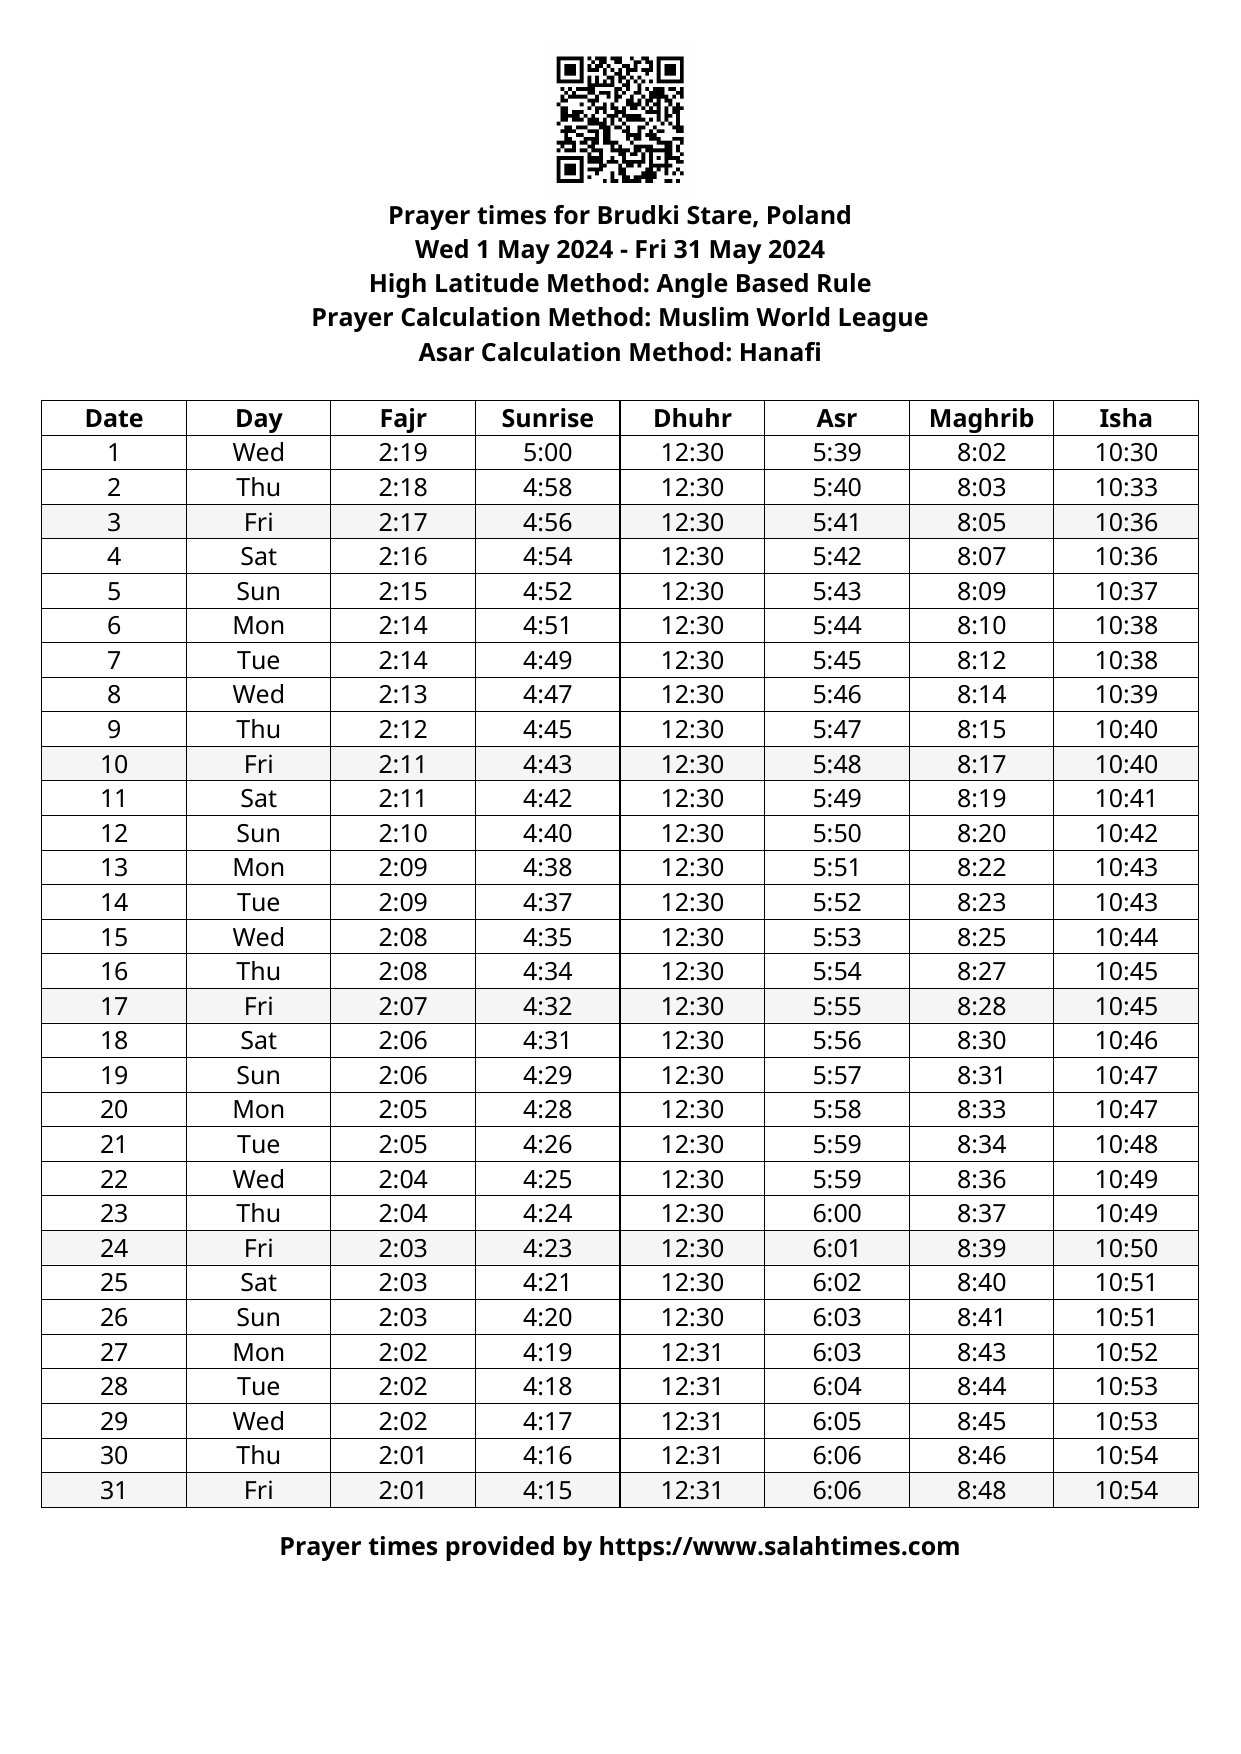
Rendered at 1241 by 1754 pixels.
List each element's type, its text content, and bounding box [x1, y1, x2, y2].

table_cell 10:45 [1054, 989, 1198, 1022]
table_header Dhuhr [621, 401, 764, 434]
table_cell 10:30 [1054, 436, 1198, 469]
table_cell 2:10 [331, 816, 475, 849]
table_cell 2:04 [331, 1162, 475, 1195]
table_cell Thu [187, 712, 330, 746]
table_cell 8:22 [910, 851, 1053, 884]
table_cell 10 [42, 747, 186, 780]
table_cell 8:09 [910, 574, 1053, 607]
table_cell 8:31 [910, 1058, 1053, 1092]
table_cell 6 [42, 609, 186, 642]
table_cell 5:39 [765, 436, 909, 469]
table_cell 4:23 [476, 1231, 619, 1264]
table_cell Wed [187, 678, 330, 711]
table_cell Fri [187, 1473, 330, 1507]
table_cell Thu [187, 954, 330, 988]
table_cell 4:43 [476, 747, 619, 780]
table_cell 2:08 [331, 920, 475, 953]
table_cell 10:53 [1054, 1369, 1198, 1403]
table_cell Sun [187, 574, 330, 607]
table_cell 13 [42, 851, 186, 884]
table_cell 12:30 [621, 1196, 764, 1230]
table_cell 5 [42, 574, 186, 607]
table_cell 8:27 [910, 954, 1053, 988]
table_cell 10:40 [1054, 747, 1198, 780]
table_cell 12:30 [621, 539, 764, 573]
table_cell 18 [42, 1024, 186, 1057]
table_cell 2:09 [331, 851, 475, 884]
table_cell 10:38 [1054, 609, 1198, 642]
table_cell 8:34 [910, 1127, 1053, 1161]
table_cell 2:07 [331, 989, 475, 1022]
table_cell 11 [42, 781, 186, 815]
table_cell Sat [187, 1266, 330, 1299]
table_cell 2:02 [331, 1369, 475, 1403]
table_cell 8:07 [910, 539, 1053, 573]
table_cell 5:54 [765, 954, 909, 988]
table_cell 2:11 [331, 781, 475, 815]
table_cell 2:13 [331, 678, 475, 711]
table_cell Mon [187, 1093, 330, 1126]
table_cell 12:30 [621, 470, 764, 504]
table_cell Sat [187, 781, 330, 815]
table_cell 10:51 [1054, 1266, 1198, 1299]
table_cell 5:56 [765, 1024, 909, 1057]
table_cell 8:12 [910, 643, 1053, 677]
table_cell 4:47 [476, 678, 619, 711]
table_cell 4:16 [476, 1439, 619, 1472]
table_cell 8:20 [910, 816, 1053, 849]
table_cell 8:28 [910, 989, 1053, 1022]
table_cell 12:30 [621, 1093, 764, 1126]
table_cell 5:42 [765, 539, 909, 573]
table_cell 8 [42, 678, 186, 711]
table_cell Mon [187, 1335, 330, 1368]
table_cell 10:42 [1054, 816, 1198, 849]
table_cell 8:25 [910, 920, 1053, 953]
table_cell 10:41 [1054, 781, 1198, 815]
table_cell Sun [187, 816, 330, 849]
table_cell 4 [42, 539, 186, 573]
table_cell 6:06 [765, 1439, 909, 1472]
table_cell 12:30 [621, 885, 764, 919]
table_cell 5:53 [765, 920, 909, 953]
table_cell 2:12 [331, 712, 475, 746]
table_cell 8:14 [910, 678, 1053, 711]
table_cell 8:02 [910, 436, 1053, 469]
table_cell 2:01 [331, 1439, 475, 1472]
table_cell 4:18 [476, 1369, 619, 1403]
table_cell 8:17 [910, 747, 1053, 780]
table_cell 2:03 [331, 1300, 475, 1334]
table_cell 23 [42, 1196, 186, 1230]
table_cell 2:06 [331, 1058, 475, 1092]
table_cell 2:14 [331, 609, 475, 642]
table_cell 4:51 [476, 609, 619, 642]
text Prayer times provided by https://www.salahtimes.com [42, 1528, 1198, 1563]
table_cell 12:30 [621, 1162, 764, 1195]
table_cell Mon [187, 851, 330, 884]
table_cell 2:18 [331, 470, 475, 504]
table_cell 2 [42, 470, 186, 504]
table_cell 6:01 [765, 1231, 909, 1264]
table_cell 6:06 [765, 1473, 909, 1507]
table_cell 12:30 [621, 436, 764, 469]
table_cell 29 [42, 1404, 186, 1437]
table_cell 9 [42, 712, 186, 746]
table_cell 10:44 [1054, 920, 1198, 953]
table_header Isha [1054, 401, 1198, 434]
table_cell 10:47 [1054, 1058, 1198, 1092]
table_cell Wed [187, 436, 330, 469]
table_cell 12:31 [621, 1404, 764, 1437]
table_cell Wed [187, 1404, 330, 1437]
table_cell 8:40 [910, 1266, 1053, 1299]
table_cell 10:40 [1054, 712, 1198, 746]
table_cell 30 [42, 1439, 186, 1472]
table_cell 14 [42, 885, 186, 919]
table_cell Sat [187, 539, 330, 573]
table_cell 4:15 [476, 1473, 619, 1507]
table_cell 10:47 [1054, 1093, 1198, 1126]
table_cell 7 [42, 643, 186, 677]
table_cell 5:44 [765, 609, 909, 642]
table_cell 12:31 [621, 1369, 764, 1403]
table_cell 6:02 [765, 1266, 909, 1299]
table_cell 5:45 [765, 643, 909, 677]
table_cell 12:30 [621, 954, 764, 988]
table_cell 4:35 [476, 920, 619, 953]
table_cell 5:40 [765, 470, 909, 504]
table_cell 2:02 [331, 1335, 475, 1368]
table_cell 12:31 [621, 1335, 764, 1368]
table_cell 5:46 [765, 678, 909, 711]
table_cell 2:16 [331, 539, 475, 573]
table_cell 24 [42, 1231, 186, 1264]
table_cell 4:34 [476, 954, 619, 988]
table_cell 12:30 [621, 609, 764, 642]
table_cell 6:03 [765, 1300, 909, 1334]
table_header Date [42, 401, 186, 434]
table_cell 5:41 [765, 505, 909, 538]
table_cell 12 [42, 816, 186, 849]
table_cell 10:43 [1054, 851, 1198, 884]
text Asar Calculation Method: Hanafi [42, 334, 1198, 368]
table_cell 4:42 [476, 781, 619, 815]
table_cell 10:46 [1054, 1024, 1198, 1057]
table_cell 12:30 [621, 781, 764, 815]
table_cell 6:05 [765, 1404, 909, 1437]
table_cell 5:49 [765, 781, 909, 815]
table_cell 6:00 [765, 1196, 909, 1230]
table_cell 4:37 [476, 885, 619, 919]
table_cell 2:06 [331, 1024, 475, 1057]
table_cell 8:33 [910, 1093, 1053, 1126]
table_cell 26 [42, 1300, 186, 1334]
table_cell 4:54 [476, 539, 619, 573]
table_cell 12:30 [621, 505, 764, 538]
table_cell 5:00 [476, 436, 619, 469]
table_cell Fri [187, 1231, 330, 1264]
table_cell 12:30 [621, 989, 764, 1022]
table_cell 4:56 [476, 505, 619, 538]
table_cell 12:30 [621, 1231, 764, 1264]
table_cell 2:15 [331, 574, 475, 607]
table_cell 2:05 [331, 1127, 475, 1161]
table_cell 2:17 [331, 505, 475, 538]
table_cell Tue [187, 1369, 330, 1403]
table_cell 8:43 [910, 1335, 1053, 1368]
table_cell 2:11 [331, 747, 475, 780]
table_cell Sat [187, 1024, 330, 1057]
table_cell 5:50 [765, 816, 909, 849]
table_cell 10:38 [1054, 643, 1198, 677]
table_cell 8:44 [910, 1369, 1053, 1403]
table_cell 12:30 [621, 747, 764, 780]
table_cell 20 [42, 1093, 186, 1126]
table_cell 5:58 [765, 1093, 909, 1126]
table_cell 2:08 [331, 954, 475, 988]
table_cell Sun [187, 1300, 330, 1334]
table_cell 4:25 [476, 1162, 619, 1195]
table_cell 10:36 [1054, 539, 1198, 573]
table_cell 12:30 [621, 851, 764, 884]
table_header Sunrise [476, 401, 619, 434]
table_cell 3 [42, 505, 186, 538]
table_cell 12:30 [621, 678, 764, 711]
table_cell 4:58 [476, 470, 619, 504]
table_cell 10:52 [1054, 1335, 1198, 1368]
table_cell 8:46 [910, 1439, 1053, 1472]
table_cell 2:05 [331, 1093, 475, 1126]
text Prayer Calculation Method: Muslim World League [42, 300, 1198, 334]
table_cell 12:30 [621, 1058, 764, 1092]
table_cell 5:43 [765, 574, 909, 607]
text Prayer times for Brudki Stare, Poland [42, 198, 1198, 232]
table_cell Mon [187, 609, 330, 642]
table_cell 8:19 [910, 781, 1053, 815]
table_cell 15 [42, 920, 186, 953]
table_cell 8:36 [910, 1162, 1053, 1195]
table_cell 16 [42, 954, 186, 988]
table_cell 8:45 [910, 1404, 1053, 1437]
table_cell 4:26 [476, 1127, 619, 1161]
table_cell 22 [42, 1162, 186, 1195]
table_cell 4:31 [476, 1024, 619, 1057]
table_cell 4:45 [476, 712, 619, 746]
table_cell 12:30 [621, 920, 764, 953]
table_cell 8:37 [910, 1196, 1053, 1230]
table_cell 19 [42, 1058, 186, 1092]
table_cell 5:47 [765, 712, 909, 746]
table_cell 6:03 [765, 1335, 909, 1368]
table_cell 10:51 [1054, 1300, 1198, 1334]
table_cell 25 [42, 1266, 186, 1299]
table_header Day [187, 401, 330, 434]
table_cell Wed [187, 1162, 330, 1195]
table_cell 10:45 [1054, 954, 1198, 988]
table_cell 10:54 [1054, 1473, 1198, 1507]
table_cell 27 [42, 1335, 186, 1368]
table_cell 4:28 [476, 1093, 619, 1126]
table_cell 4:29 [476, 1058, 619, 1092]
table_cell 2:01 [331, 1473, 475, 1507]
table_cell 4:38 [476, 851, 619, 884]
table_cell 4:20 [476, 1300, 619, 1334]
table_cell 12:30 [621, 1127, 764, 1161]
table_cell 2:19 [331, 436, 475, 469]
table_cell 12:30 [621, 574, 764, 607]
table_cell 8:03 [910, 470, 1053, 504]
table_cell 10:33 [1054, 470, 1198, 504]
table_cell 6:04 [765, 1369, 909, 1403]
table_header Maghrib [910, 401, 1053, 434]
table_cell 5:55 [765, 989, 909, 1022]
table_cell 4:40 [476, 816, 619, 849]
table_cell Thu [187, 470, 330, 504]
table_cell 10:43 [1054, 885, 1198, 919]
table_cell 12:30 [621, 1266, 764, 1299]
table_cell 5:59 [765, 1127, 909, 1161]
table_cell 5:48 [765, 747, 909, 780]
table_cell 2:04 [331, 1196, 475, 1230]
table_cell 5:57 [765, 1058, 909, 1092]
table_cell 8:15 [910, 712, 1053, 746]
table_cell 2:14 [331, 643, 475, 677]
table_cell 10:53 [1054, 1404, 1198, 1437]
table_cell 12:30 [621, 816, 764, 849]
table_cell 5:52 [765, 885, 909, 919]
table_cell 10:37 [1054, 574, 1198, 607]
table_cell 8:30 [910, 1024, 1053, 1057]
table_cell 31 [42, 1473, 186, 1507]
table_header Fajr [331, 401, 475, 434]
table_cell Thu [187, 1196, 330, 1230]
table_cell 4:52 [476, 574, 619, 607]
table_cell 4:32 [476, 989, 619, 1022]
table_cell 10:48 [1054, 1127, 1198, 1161]
table_cell 2:03 [331, 1266, 475, 1299]
table_cell 8:05 [910, 505, 1053, 538]
table_cell 5:59 [765, 1162, 909, 1195]
table_cell Wed [187, 920, 330, 953]
table_cell 8:23 [910, 885, 1053, 919]
table_cell 8:10 [910, 609, 1053, 642]
table_cell 4:19 [476, 1335, 619, 1368]
table_cell 8:39 [910, 1231, 1053, 1264]
table_cell Thu [187, 1439, 330, 1472]
table_cell 10:39 [1054, 678, 1198, 711]
table_cell 10:49 [1054, 1162, 1198, 1195]
table_cell 8:41 [910, 1300, 1053, 1334]
table_cell 8:48 [910, 1473, 1053, 1507]
table_cell 1 [42, 436, 186, 469]
text Wed 1 May 2024 - Fri 31 May 2024 [42, 232, 1198, 266]
text High Latitude Method: Angle Based Rule [42, 266, 1198, 300]
table_cell Tue [187, 885, 330, 919]
table_cell 2:02 [331, 1404, 475, 1437]
table_cell 10:54 [1054, 1439, 1198, 1472]
table_cell 12:30 [621, 643, 764, 677]
table_cell 12:31 [621, 1439, 764, 1472]
table_cell 12:30 [621, 1024, 764, 1057]
table_cell 4:17 [476, 1404, 619, 1437]
table_cell 12:30 [621, 1300, 764, 1334]
table_cell Tue [187, 1127, 330, 1161]
table_cell 21 [42, 1127, 186, 1161]
table_cell 4:24 [476, 1196, 619, 1230]
table_cell 4:49 [476, 643, 619, 677]
table_cell 10:50 [1054, 1231, 1198, 1264]
table_cell Fri [187, 747, 330, 780]
table_cell 10:36 [1054, 505, 1198, 538]
table_cell 2:03 [331, 1231, 475, 1264]
picture [542, 41, 699, 198]
table_cell Sun [187, 1058, 330, 1092]
table_header Asr [765, 401, 909, 434]
table_cell 10:49 [1054, 1196, 1198, 1230]
table_cell 12:31 [621, 1473, 764, 1507]
table_cell 5:51 [765, 851, 909, 884]
table_cell Tue [187, 643, 330, 677]
table_cell 2:09 [331, 885, 475, 919]
table_cell Fri [187, 505, 330, 538]
table_cell 28 [42, 1369, 186, 1403]
table_cell Fri [187, 989, 330, 1022]
table_cell 4:21 [476, 1266, 619, 1299]
table_cell 12:30 [621, 712, 764, 746]
table_cell 17 [42, 989, 186, 1022]
